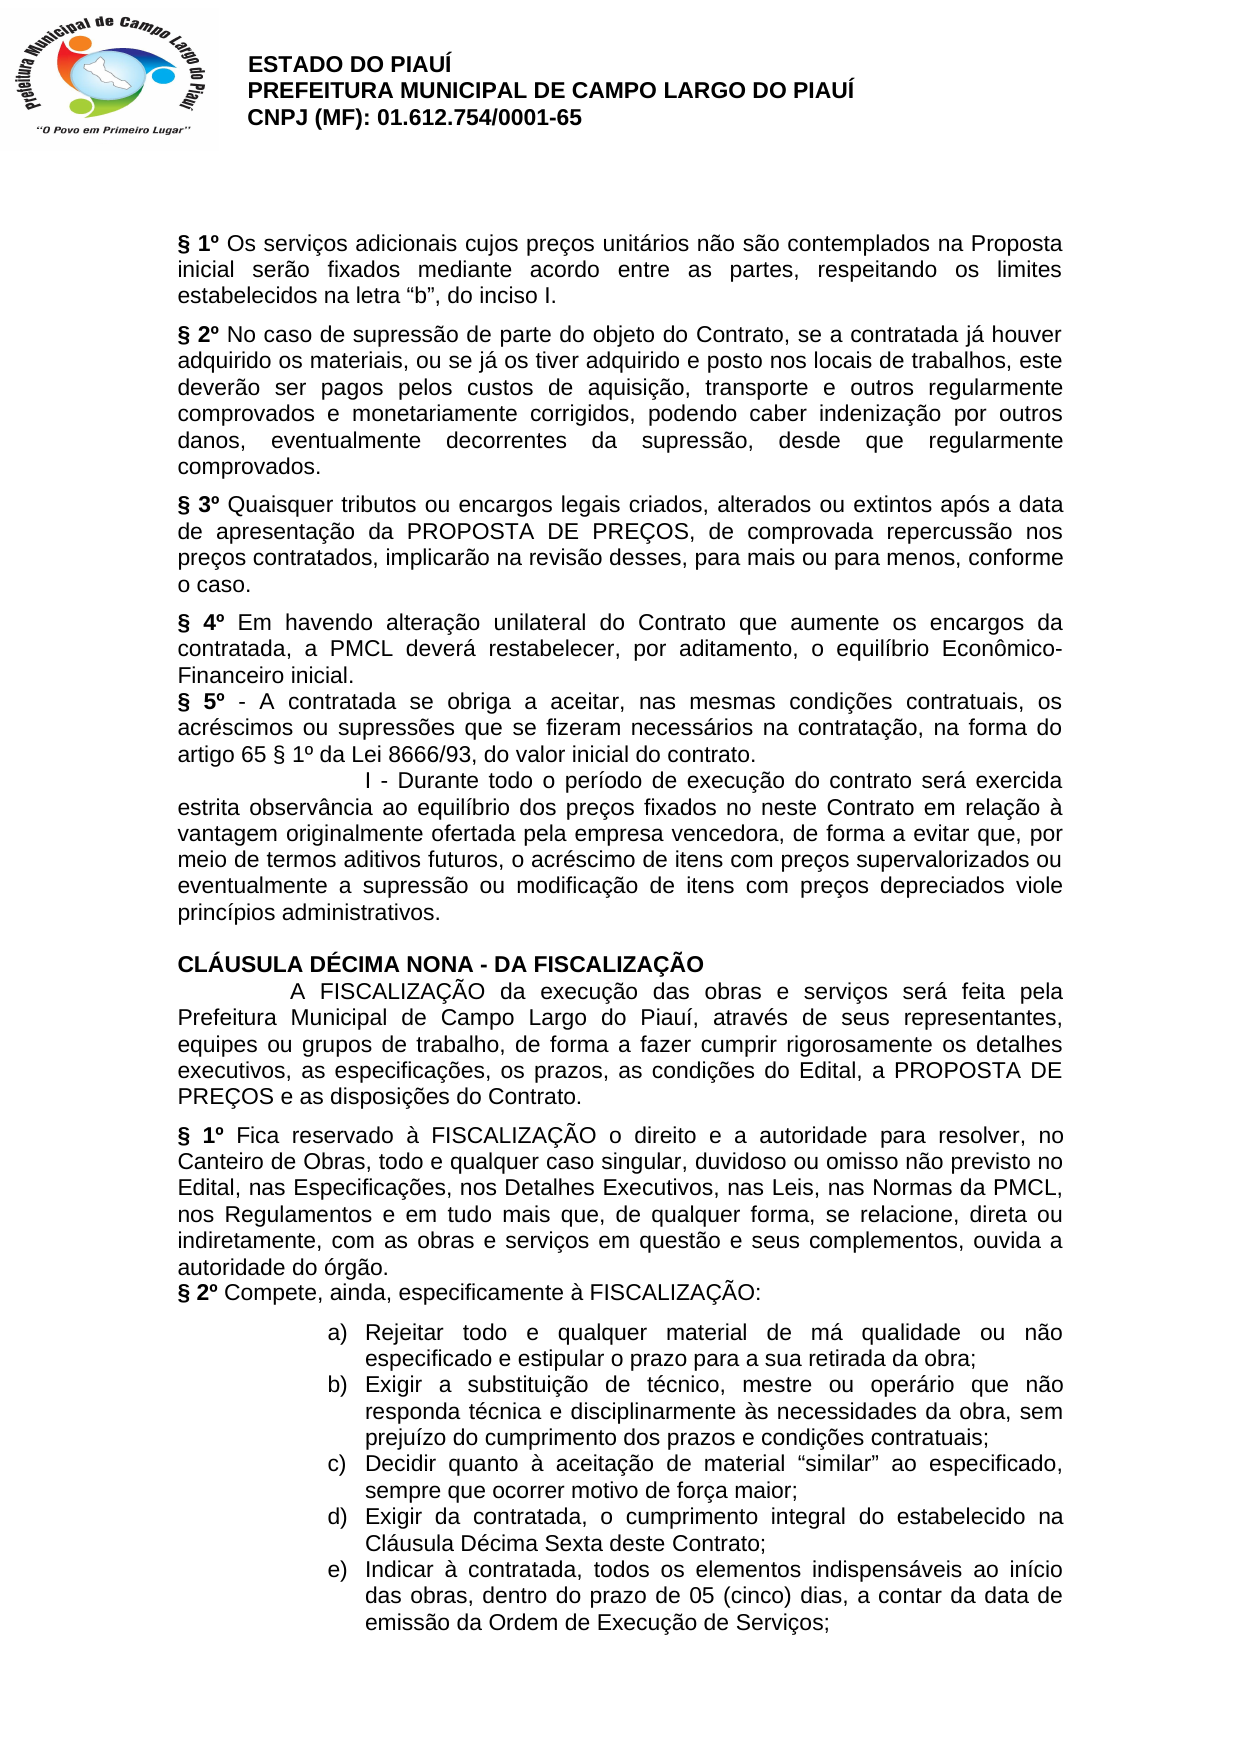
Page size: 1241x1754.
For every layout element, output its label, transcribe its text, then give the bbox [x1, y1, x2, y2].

text A FISCALIZAÇÃO da execução das obras e serviços será feita pela Prefeitura Municipal de Campo Largo do Piauí, através de seus representantes, equipes ou grupos de trabalho, de forma a fazer cumprir rigorosamente os detalhes executivos, as especificações, os prazos, as condições do Edital, a PROPOSTA DE PREÇOS e as disposições do Contrato. [177, 978, 1063, 1109]
list Decidir quanto à aceitação de material “similar” ao especificado, sempre que ocorrer motivo de força maior; [327, 1450, 1063, 1503]
text § 1º Fica reservado à FISCALIZAÇÃO o direito e a autoridade para resolver, no Canteiro de Obras, todo e qualquer caso singular, duvidoso ou omisso não previsto no Edital, nas Especificações, nos Detalhes Executivos, nas Leis, nas Normas da PMCL, nos Regulamentos e em tudo mais que, de qualquer forma, se relacione, direta ou indiretamente, com as obras e serviços em questão e seus complementos, ouvida a autoridade do órgão. [177, 1122, 1064, 1280]
text § 2º No caso de supressão de parte do objeto do Contrato, se a contratada já houver adquirido os materiais, ou se já os tiver adquirido e posto nos locais de trabalhos, este deverão ser pagos pelos custos de aquisição, transporte e outros regularmente comprovados e monetariamente corrigidos, podendo caber indenização por outros danos, eventualmente decorrentes da supressão, desde que regularmente comprovados. [177, 321, 1064, 479]
list Exigir a substituição de técnico, mestre ou operário que não responda técnica e disciplinarmente às necessidades da obra, sem prejuízo do cumprimento dos prazos e condições contratuais; [327, 1371, 1063, 1450]
list Rejeitar todo e qualquer material de má qualidade ou não especificado e estipular o prazo para a sua retirada da obra; [327, 1319, 1063, 1371]
text § 2º Compete, ainda, especificamente à FISCALIZAÇÃO: [177, 1280, 1221, 1306]
text § 1º Os serviços adicionais cujos preços unitários não são contemplados na Proposta inicial serão fixados mediante acordo entre as partes, respeitando os limites estabelecidos na letra “b”, do inciso I. [177, 230, 1063, 309]
list Exigir da contratada, o cumprimento integral do estabelecido na Cláusula Décima Sexta deste Contrato; [327, 1503, 1064, 1556]
text § 3º Quaisquer tributos ou encargos legais criados, alterados ou extintos após a data de apresentação da PROPOSTA DE PREÇOS, de comprovada repercussão nos preços contratados, implicarão na revisão desses, para mais ou para menos, conforme o caso. [177, 491, 1063, 597]
text I - Durante todo o período de execução do contrato será exercida estrita observância ao equilíbrio dos preços fixados no neste Contrato em relação à vantagem originalmente ofertada pela empresa vencedora, de forma a evitar que, por meio de termos aditivos futuros, o acréscimo de itens com preços supervalorizados ou eventualmente a supressão ou modificação de itens com preços depreciados viole princípios administrativos. [177, 767, 1063, 925]
picture [0, 8, 219, 151]
text § 5º - A contratada se obriga a aceitar, nas mesmas condições contratuais, os acréscimos ou supressões que se fizeram necessários na contratação, na forma do artigo 65 § 1º da Lei 8666/93, do valor inicial do contrato. [177, 688, 1063, 767]
list Indicar à contratada, todos os elementos indispensáveis ao início das obras, dentro do prazo de 05 (cinco) dias, a contar da data de emissão da Ordem de Execução de Serviços; [327, 1556, 1063, 1635]
text § 4º Em havendo alteração unilateral do Contrato que aumente os encargos da contratada, a PMCL deverá restabelecer, por aditamento, o equilíbrio Econômico- Financeiro inicial. [177, 609, 1064, 688]
text CLÁUSULA DÉCIMA NONA - DA FISCALIZAÇÃO [177, 951, 1221, 978]
